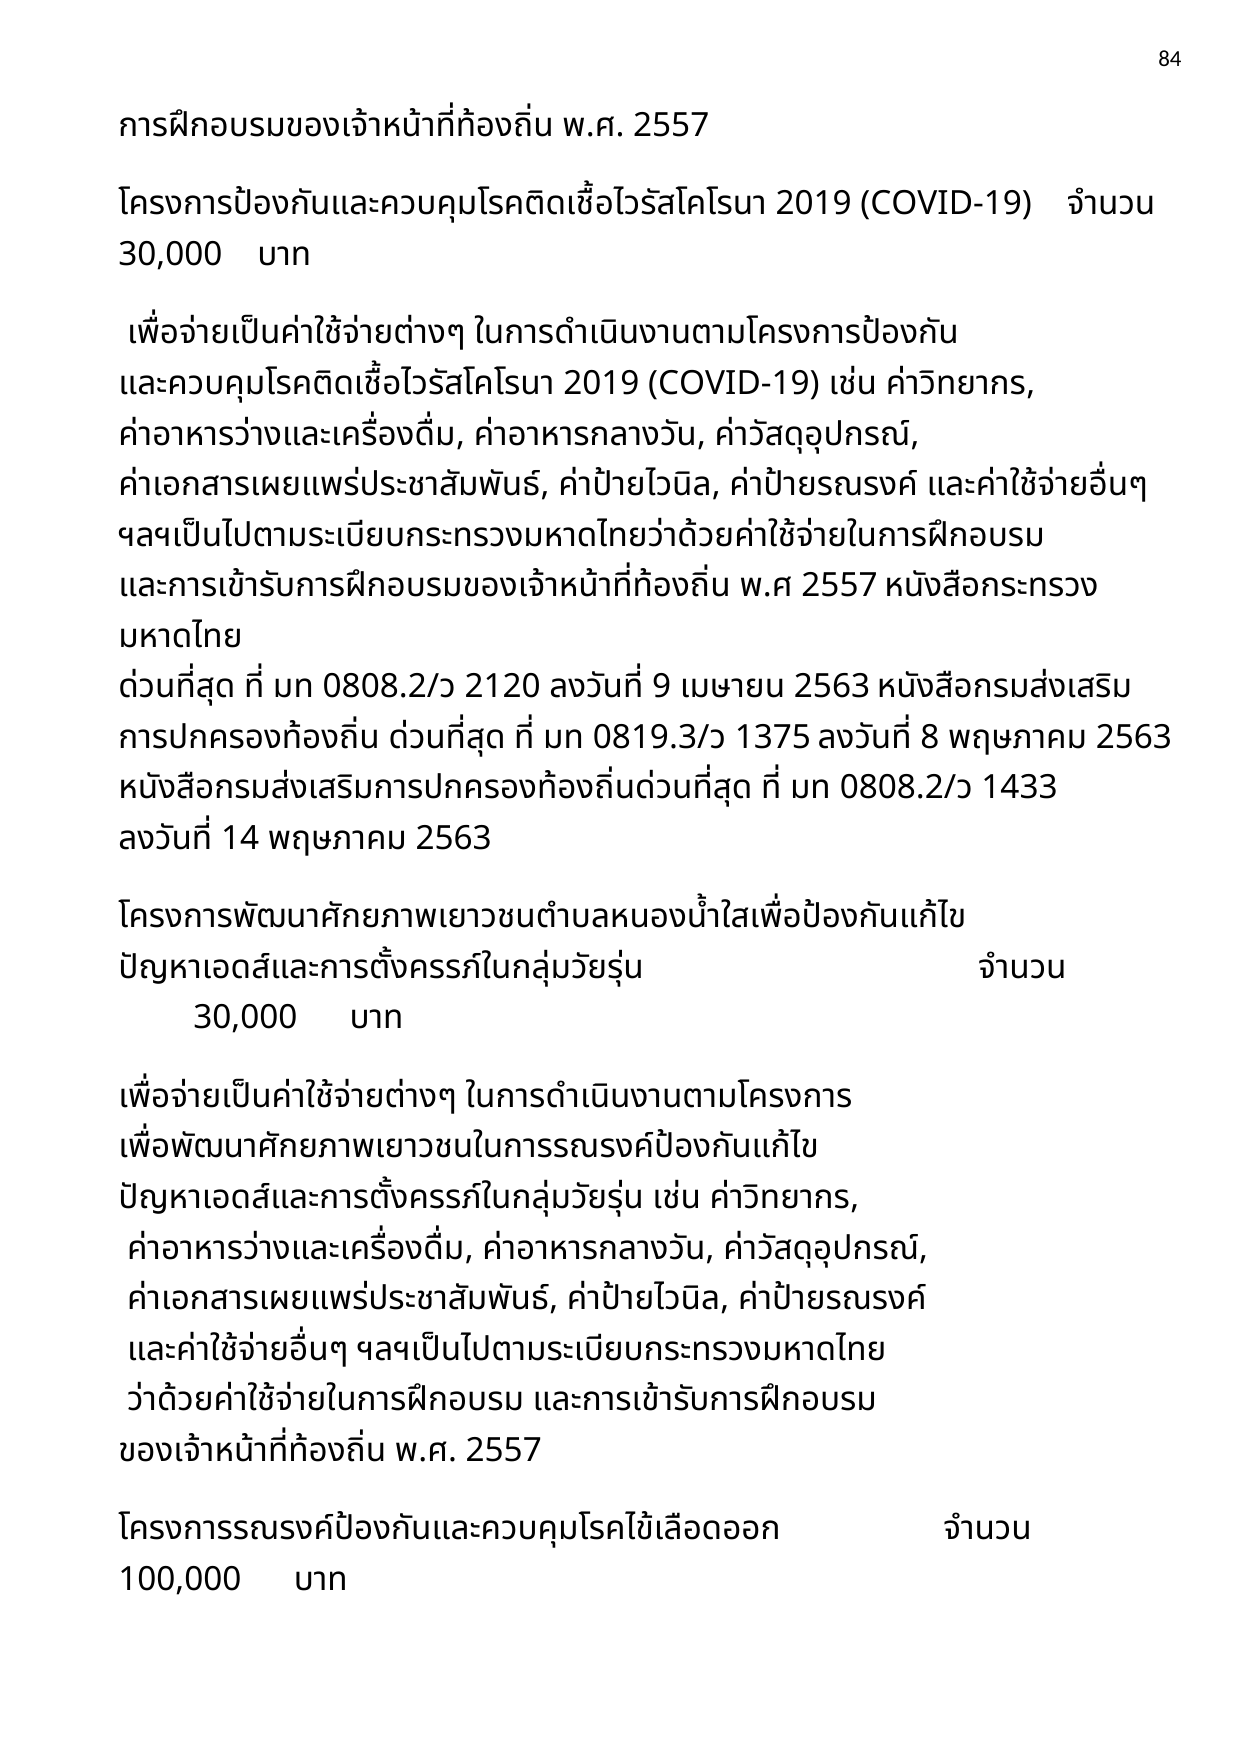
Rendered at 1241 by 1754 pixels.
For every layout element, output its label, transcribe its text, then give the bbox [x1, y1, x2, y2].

text ค่าเอกสารเผยแพร่ประชาสัมพันธ์, ค่าป้ายไวนิล, ค่าป้ายรณรงค์ [118, 1274, 1181, 1325]
text และค่าใช้จ่ายอื่นๆ ฯลฯเป็นไปตามระเบียบกระทรวงมหาดไทย [118, 1325, 1181, 1375]
text และการเข้ารับการฝึกอบรมของเจ้าหน้าที่ท้องถิ่น พ.ศ 2557หนังสือกระทรวงมหาดไทย [118, 561, 1181, 662]
text ของเจ้าหน้าที่ท้องถิ่น พ.ศ. 2557 [118, 1426, 1181, 1476]
text การฝึกอบรมของเจ้าหน้าที่ท้องถิ่น พ.ศ. 2557 [118, 100, 1181, 151]
text ลงวันที่ 14 พฤษภาคม 2563 [118, 814, 1181, 864]
text ด่วนที่สุด ที่ มท 0808.2/ว 2120 ลงวันที่ 9 เมษายน 2563หนังสือกรมส่งเสริม [118, 662, 1181, 713]
text ปัญหาเอดส์และการตั้งครรภ์ในกลุ่มวัยรุ่น เช่น ค่าวิทยากร, [118, 1173, 1181, 1223]
text เพื่อพัฒนาศักยภาพเยาวชนในการรณรงค์ป้องกันแก้ไข [118, 1122, 1181, 1173]
text ค่าเอกสารเผยแพร่ประชาสัมพันธ์, ค่าป้ายไวนิล, ค่าป้ายรณรงค์ และค่าใช้จ่ายอื่นๆ [118, 460, 1181, 511]
text ปัญหาเอดส์และการตั้งครรภ์ในกลุ่มวัยรุ่น จำนวน 30,000 บาท [118, 943, 1181, 1044]
text ค่าอาหารว่างและเครื่องดื่ม, ค่าอาหารกลางวัน, ค่าวัสดุอุปกรณ์, [118, 409, 1181, 460]
text โครงการป้องกันและควบคุมโรคติดเชื้อไวรัสโคโรนา 2019 (COVID-19) จำนวน 30,000 บาท [118, 179, 1181, 280]
text ว่าด้วยค่าใช้จ่ายในการฝึกอบรม และการเข้ารับการฝึกอบรม [118, 1375, 1181, 1426]
text โครงการพัฒนาศักยภาพเยาวชนตำบลหนองน้ำใสเพื่อป้องกันแก้ไข [118, 892, 1181, 943]
text ฯลฯเป็นไปตามระเบียบกระทรวงมหาดไทยว่าด้วยค่าใช้จ่ายในการฝึกอบรม [118, 511, 1181, 561]
text การปกครองท้องถิ่น ด่วนที่สุด ที่ มท 0819.3/ว 1375ลงวันที่ 8 พฤษภาคม 2563 [118, 713, 1181, 763]
text ค่าอาหารว่างและเครื่องดื่ม, ค่าอาหารกลางวัน, ค่าวัสดุอุปกรณ์, [118, 1223, 1181, 1274]
text เพื่อจ่ายเป็นค่าใช้จ่ายต่างๆ ในการดำเนินงานตามโครงการ [118, 1072, 1181, 1122]
text หนังสือกรมส่งเสริมการปกครองท้องถิ่นด่วนที่สุด ที่ มท 0808.2/ว 1433 [118, 763, 1181, 814]
text โครงการรณรงค์ป้องกันและควบคุมโรคไข้เลือดออก จำนวน 100,000 บาท [118, 1504, 1181, 1605]
text เพื่อจ่ายเป็นค่าใช้จ่ายต่างๆ ในการดำเนินงานตามโครงการป้องกัน [118, 308, 1181, 359]
text และควบคุมโรคติดเชื้อไวรัสโคโรนา 2019 (COVID-19) เช่น ค่าวิทยากร, [118, 359, 1181, 409]
